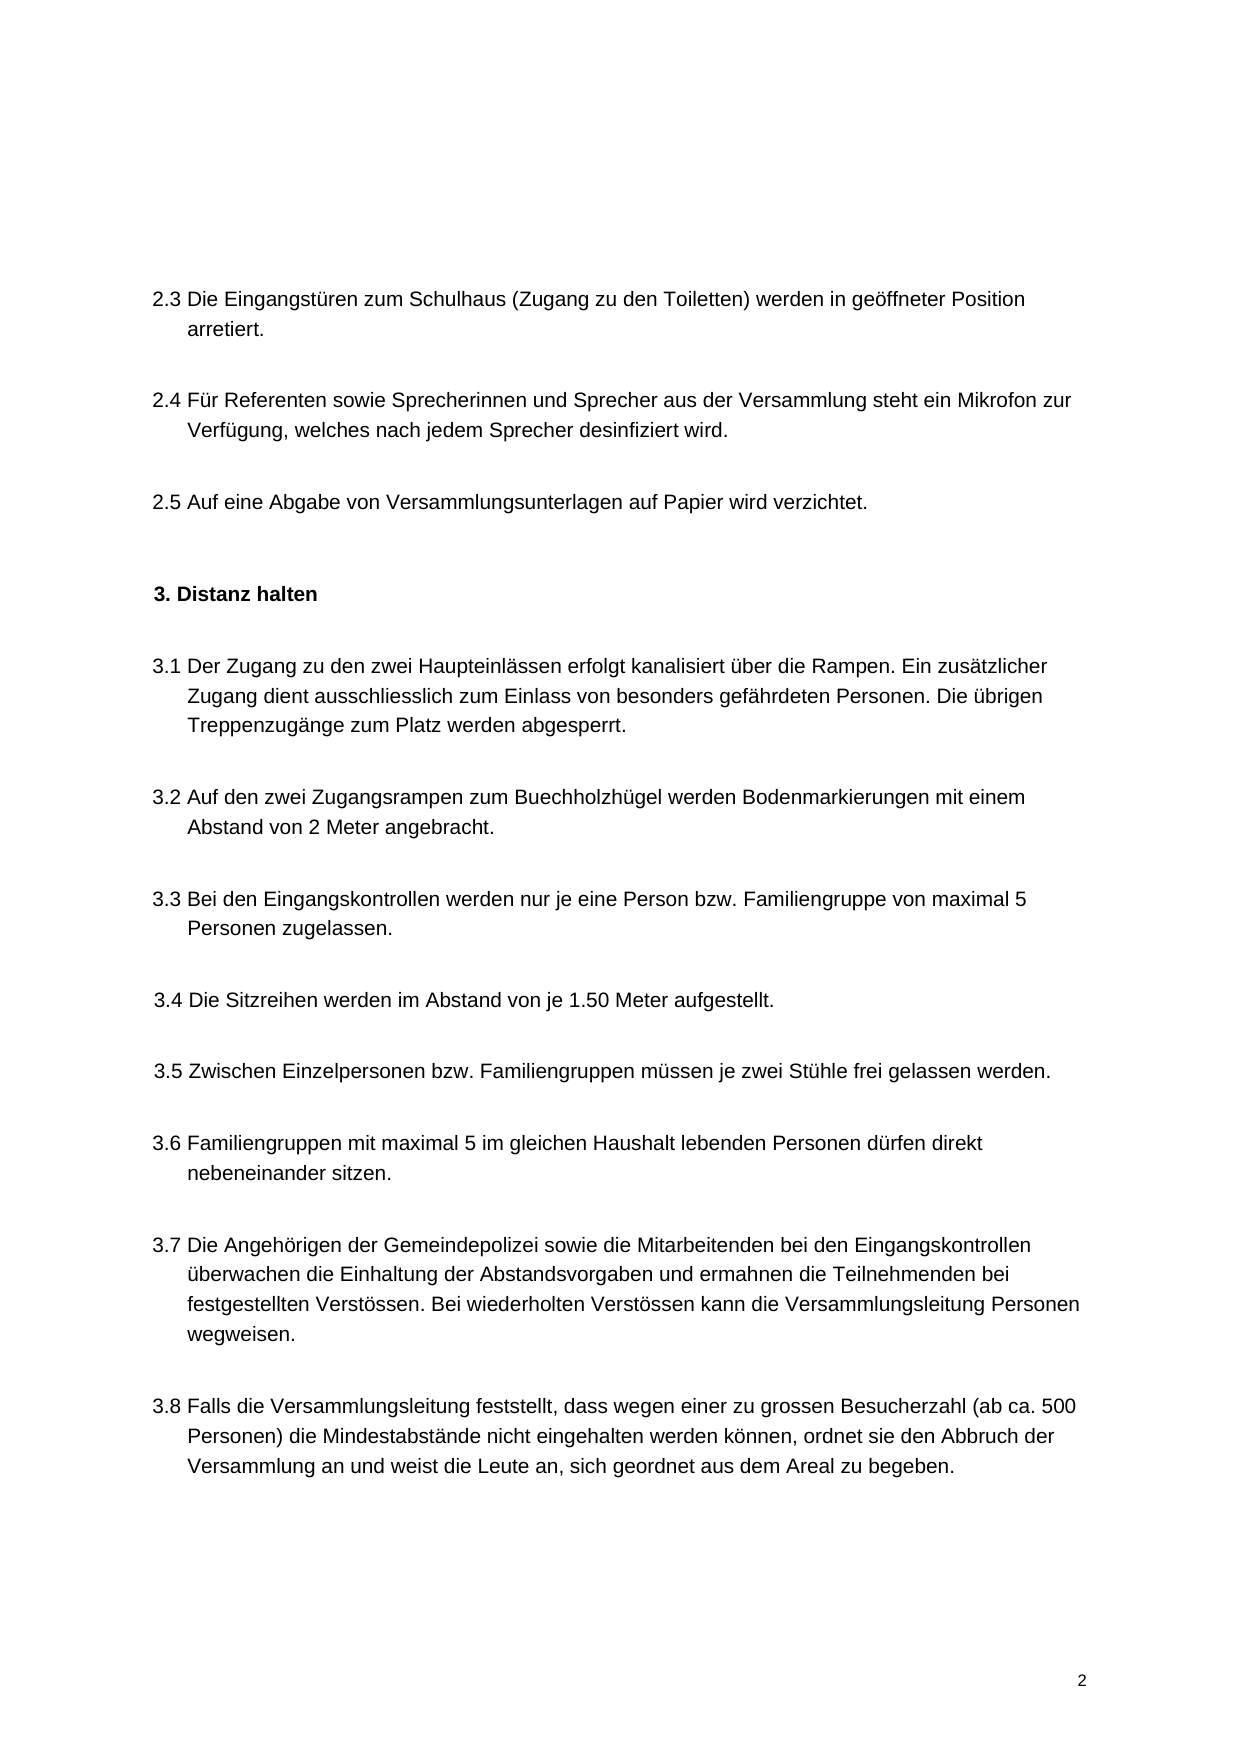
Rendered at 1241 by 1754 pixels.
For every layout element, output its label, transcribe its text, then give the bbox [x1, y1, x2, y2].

subtitle Distanz halten [153, 582, 1087, 606]
subtitle Die Eingangstüren zum Schulhaus (Zugang zu den Toiletten) werden in geöffneter Position arretiert. [152, 287, 1087, 341]
subtitle Zwischen Einzelpersonen bzw. Familiengruppen müssen je zwei Stühle frei gelassen werden. [153, 1059, 1087, 1083]
subtitle Für Referenten sowie Sprecherinnen und Sprecher aus der Versammlung steht ein Mikrofon zur Verfügung, welches nach jedem Sprecher desinfiziert wird. [152, 388, 1087, 442]
subtitle Die Sitzreihen werden im Abstand von je 1.50 Meter aufgestellt. [153, 988, 1087, 1012]
subtitle Auf den zwei Zugangsrampen zum Buechholzhügel werden Bodenmarkierungen mit einem Abstand von 2 Meter angebracht. [152, 785, 1087, 839]
subtitle Die Angehörigen der Gemeindepolizei sowie die Mitarbeitenden bei den Eingangskontrollen überwachen die Einhaltung der Abstandsvorgaben und ermahnen die Teilnehmenden bei festgestellten Verstössen. Bei wiederholten Verstössen kann die Versammlungsleitung Personen wegweisen. [152, 1232, 1087, 1346]
subtitle Familiengruppen mit maximal 5 im gleichen Haushalt lebenden Personen dürfen direkt nebeneinander sitzen. [152, 1131, 1087, 1185]
subtitle Bei den Eingangskontrollen werden nur je eine Person bzw. Familiengruppe von maximal 5 Personen zugelassen. [152, 886, 1087, 940]
subtitle Auf eine Abgabe von Versammlungsunterlagen auf Papier wird verzichtet. [152, 489, 1087, 513]
subtitle Der Zugang zu den zwei Haupteinlässen erfolgt kanalisiert über die Rampen. Ein zusätzlicher Zugang dient ausschliesslich zum Einlass von besonders gefährdeten Personen. Die übrigen Treppenzugänge zum Platz werden abgesperrt. [152, 653, 1087, 737]
subtitle Falls die Versammlungsleitung feststellt, dass wegen einer zu grossen Besucherzahl (ab ca. 500 Personen) die Mindestabstände nicht eingehalten werden können, ordnet sie den Abbruch der Versammlung an und weist die Leute an, sich geordnet aus dem Areal zu begeben. [152, 1394, 1087, 1477]
